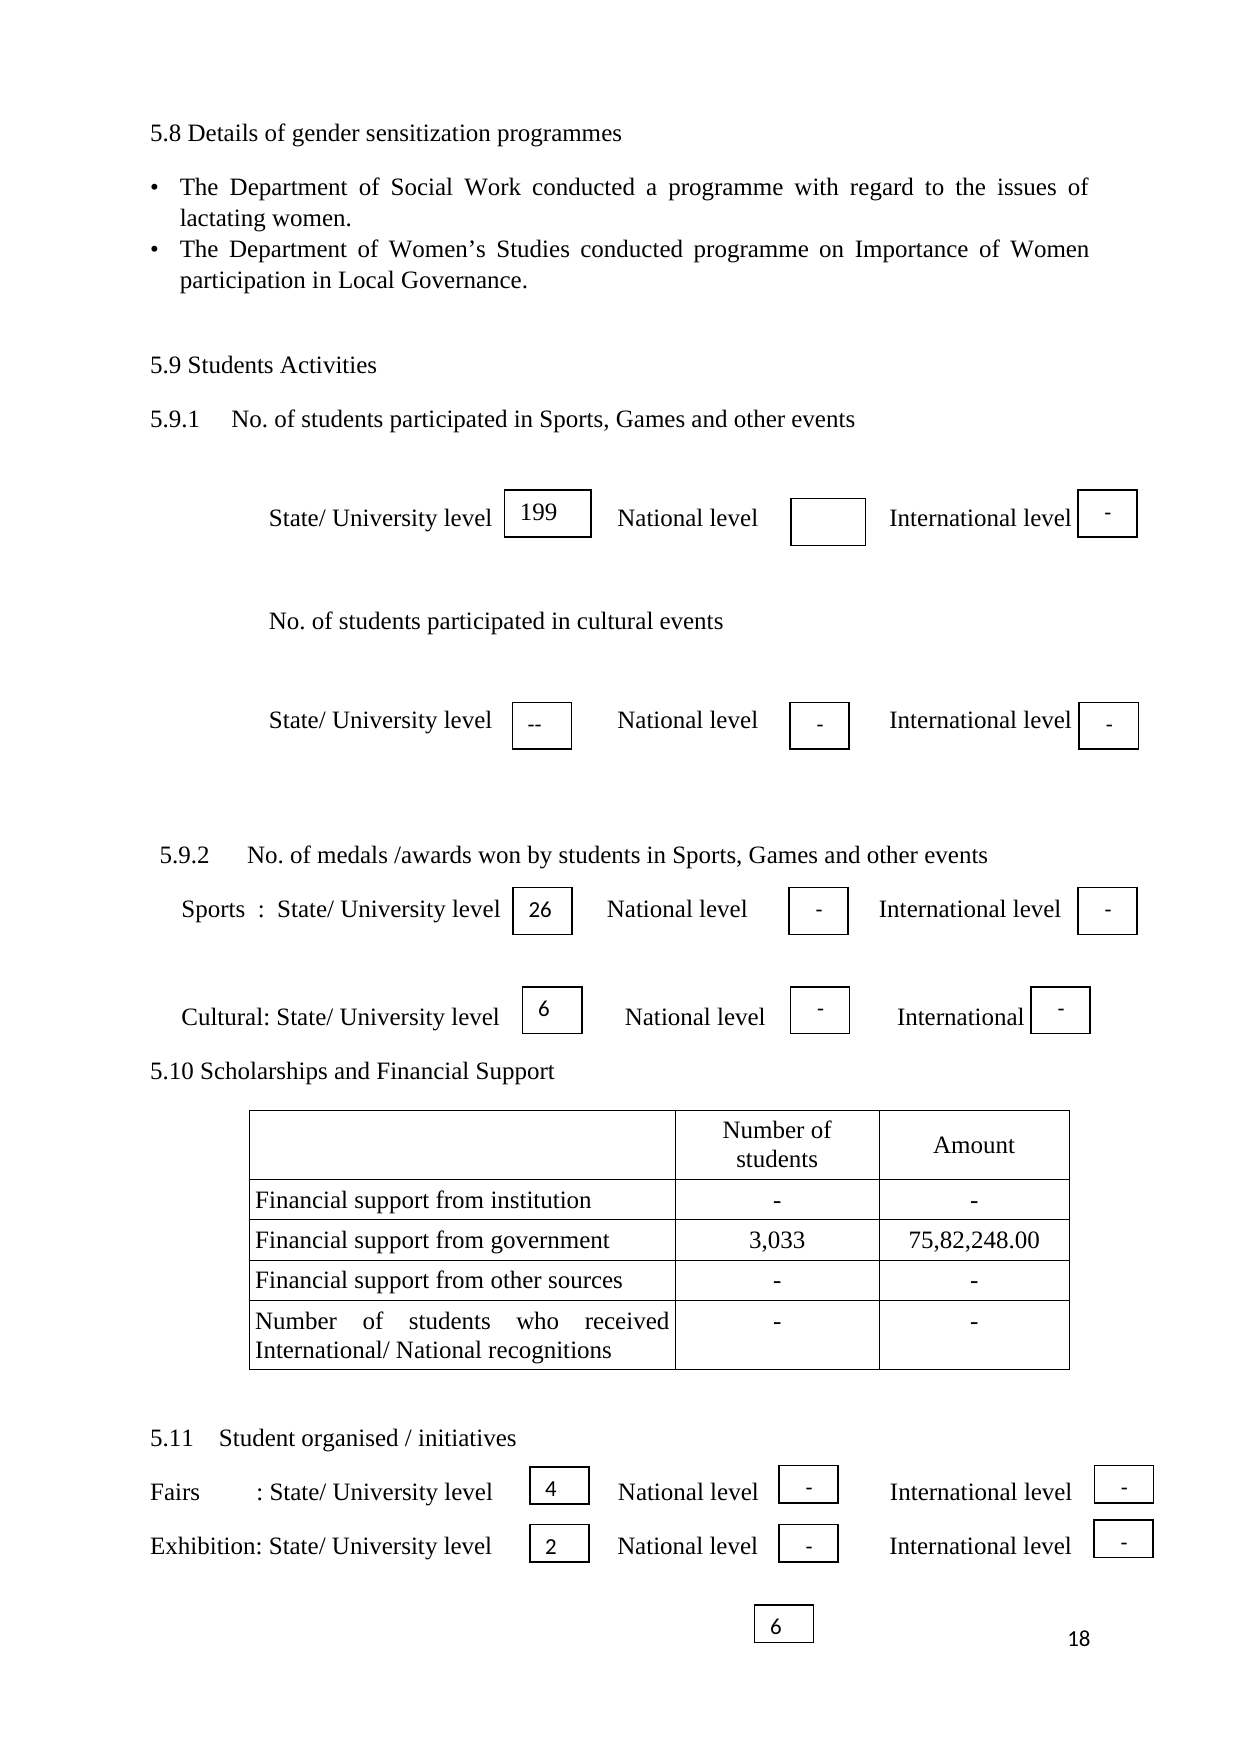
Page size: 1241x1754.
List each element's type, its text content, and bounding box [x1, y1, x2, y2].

table_cell 75,82,248.00 [880, 1220, 1069, 1260]
text 5.9.2 No. of medals /awards won by students in Sports, Games and other events [159, 840, 1090, 869]
table_header [250, 1111, 675, 1179]
text Cultural: State/ University level National level International level [583, 1002, 790, 1031]
text No. of students participated in cultural events [150, 606, 1090, 634]
text Sports : State/ University level National level International level [849, 894, 1077, 923]
text State/ University level National level International level [150, 705, 512, 734]
text 5.11 Student organised / initiatives [150, 1423, 1090, 1452]
table_cell - [880, 1261, 1069, 1300]
text State/ University level National level International level [866, 503, 1077, 532]
text Fairs : State/ University level National level International level [150, 1477, 1090, 1506]
table_cell Financial support from government [250, 1220, 675, 1260]
text 5.8 Details of gender sensitization programmes [150, 118, 1090, 147]
table_cell - [676, 1261, 879, 1300]
table_header Number of students [676, 1111, 879, 1179]
text 5.9 Students Activities [150, 350, 1090, 379]
table_cell Financial support from institution [250, 1180, 675, 1219]
text State/ University level National level International level [150, 503, 504, 532]
text Exhibition: State/ University level National level International level [839, 1531, 1090, 1560]
table_cell - [676, 1301, 879, 1369]
text Exhibition: State/ University level National level International level [150, 1531, 529, 1560]
text 5.9.1 No. of students participated in Sports, Games and other events [150, 404, 1090, 433]
table_cell - [676, 1180, 879, 1219]
text Sports : State/ University level National level International level [150, 894, 512, 923]
table_header Amount [880, 1111, 1069, 1179]
text Cultural: State/ University level National level International level [850, 1002, 1030, 1031]
table_cell Number of students who received International/ National recognitions [250, 1301, 675, 1369]
table_cell 3,033 [676, 1220, 879, 1260]
table_cell - [880, 1180, 1069, 1219]
text State/ University level National level International level [572, 705, 789, 734]
text 5.10 Scholarships and Financial Support [150, 1056, 1090, 1084]
table_cell Financial support from other sources [250, 1261, 675, 1300]
text State/ University level National level International level [592, 503, 790, 532]
list The Department of Women’s Studies conducted programme on Importance of Women participation in Local Governance. [150, 234, 1090, 294]
text Exhibition: State/ University level National level International level [590, 1531, 778, 1560]
text State/ University level National level International level [850, 705, 1078, 734]
text Sports : State/ University level National level International level [573, 894, 788, 923]
list The Department of Social Work conducted a programme with regard to the issues of lactating women. [150, 172, 1090, 232]
table_cell - [880, 1301, 1069, 1369]
text Cultural: State/ University level National level International level [150, 1002, 522, 1031]
